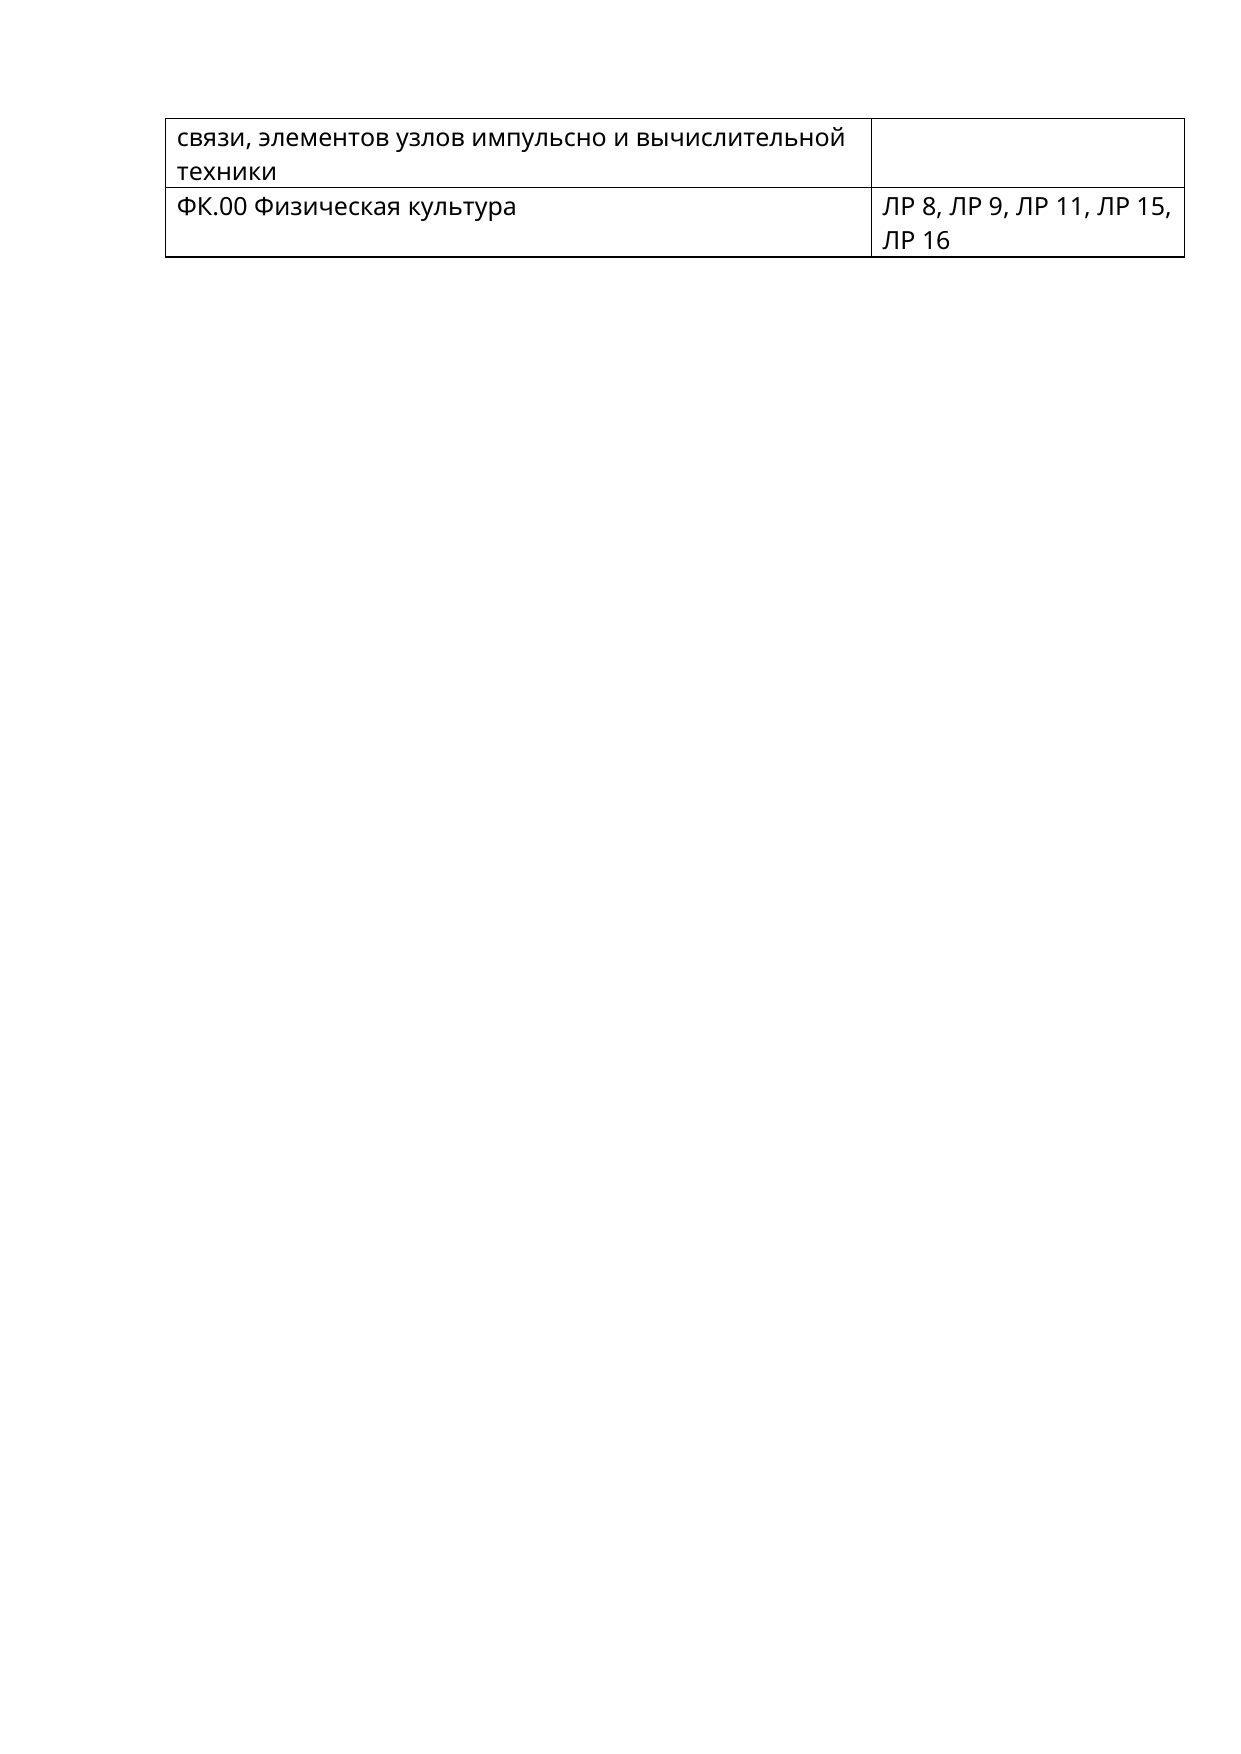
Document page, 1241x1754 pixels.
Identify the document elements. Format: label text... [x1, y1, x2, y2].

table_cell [872, 119, 1184, 187]
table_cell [166, 119, 871, 187]
table_cell ЛР 8, ЛР 9, ЛР 11, ЛР 15, ЛР 16 [872, 188, 1184, 256]
table_cell ФК.00 Физическая культура [166, 188, 871, 256]
